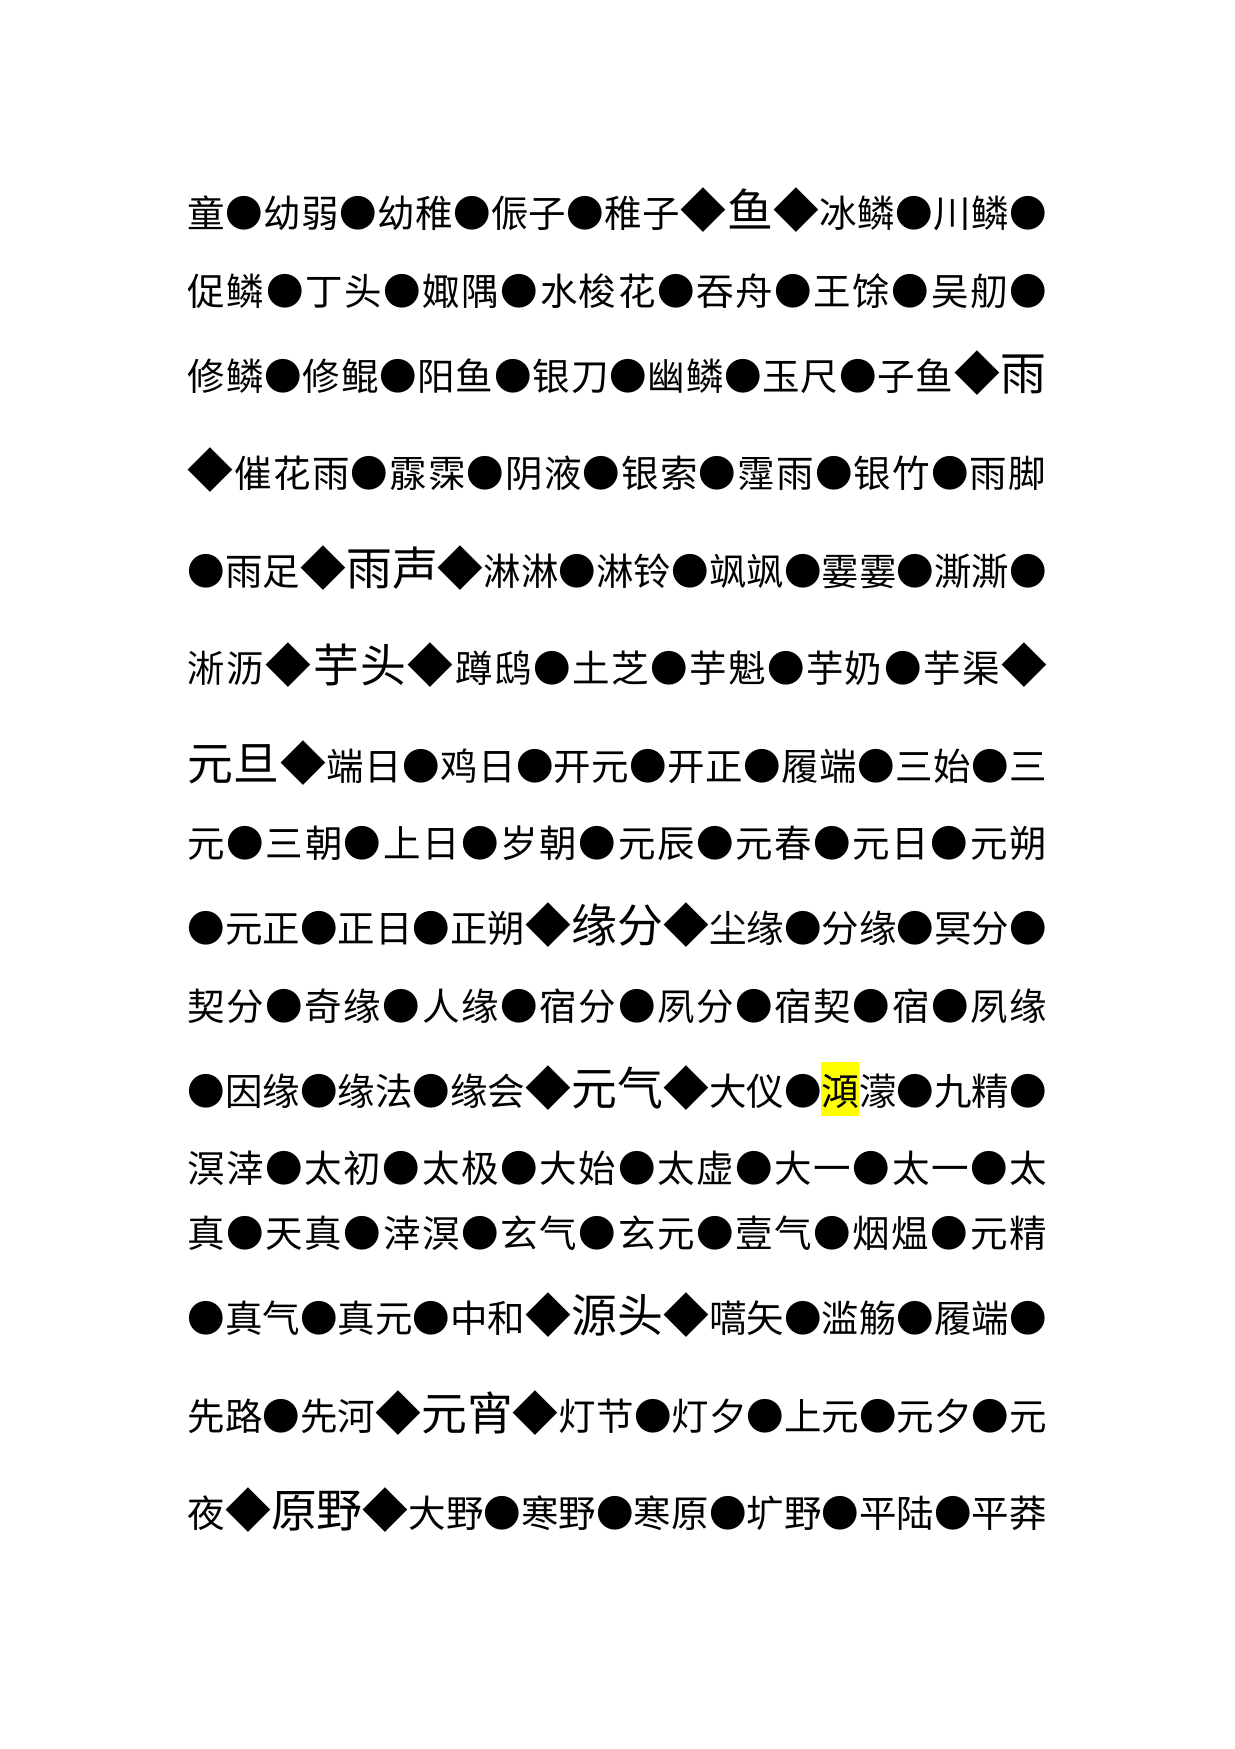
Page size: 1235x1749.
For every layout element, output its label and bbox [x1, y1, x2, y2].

text [187, 159, 1047, 1557]
